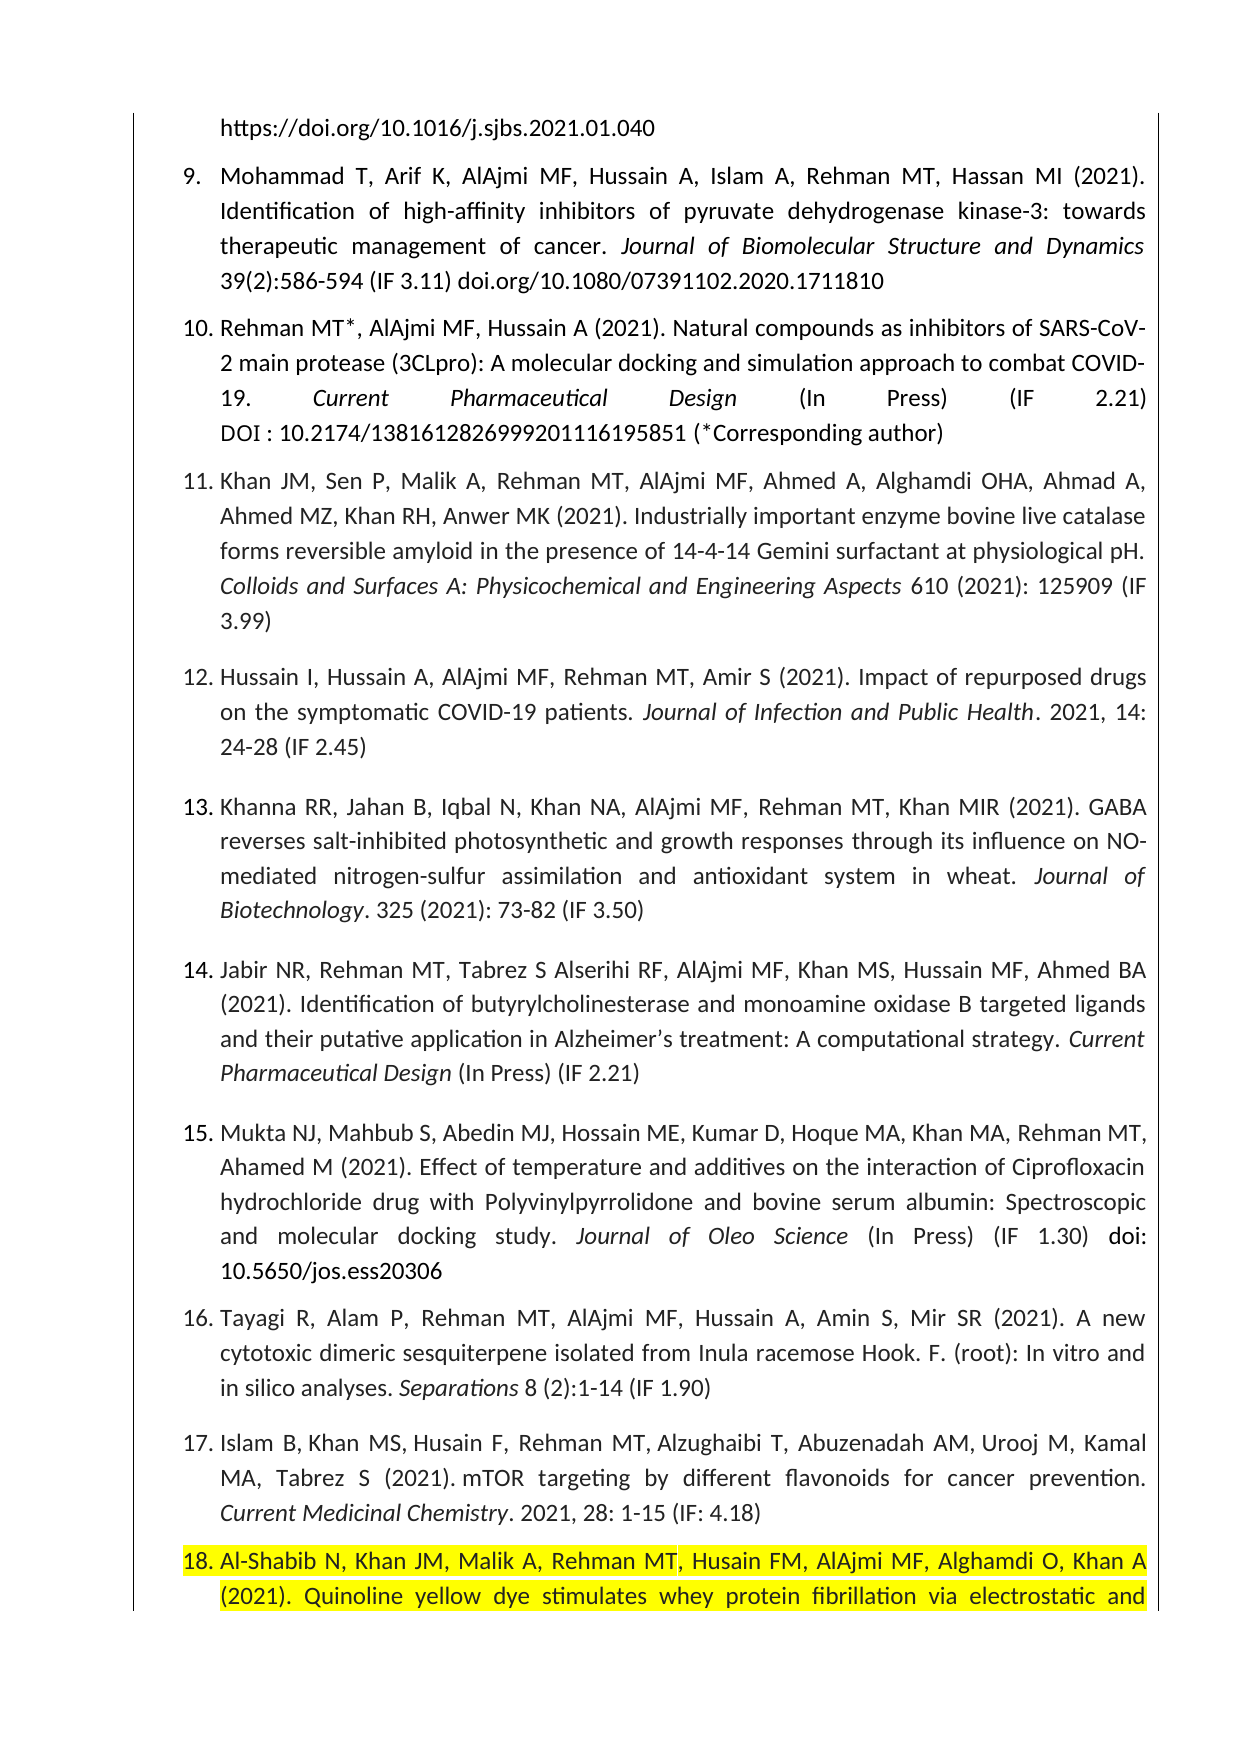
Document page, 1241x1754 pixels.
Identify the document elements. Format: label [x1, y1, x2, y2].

table_cell [134, 113, 1158, 1611]
